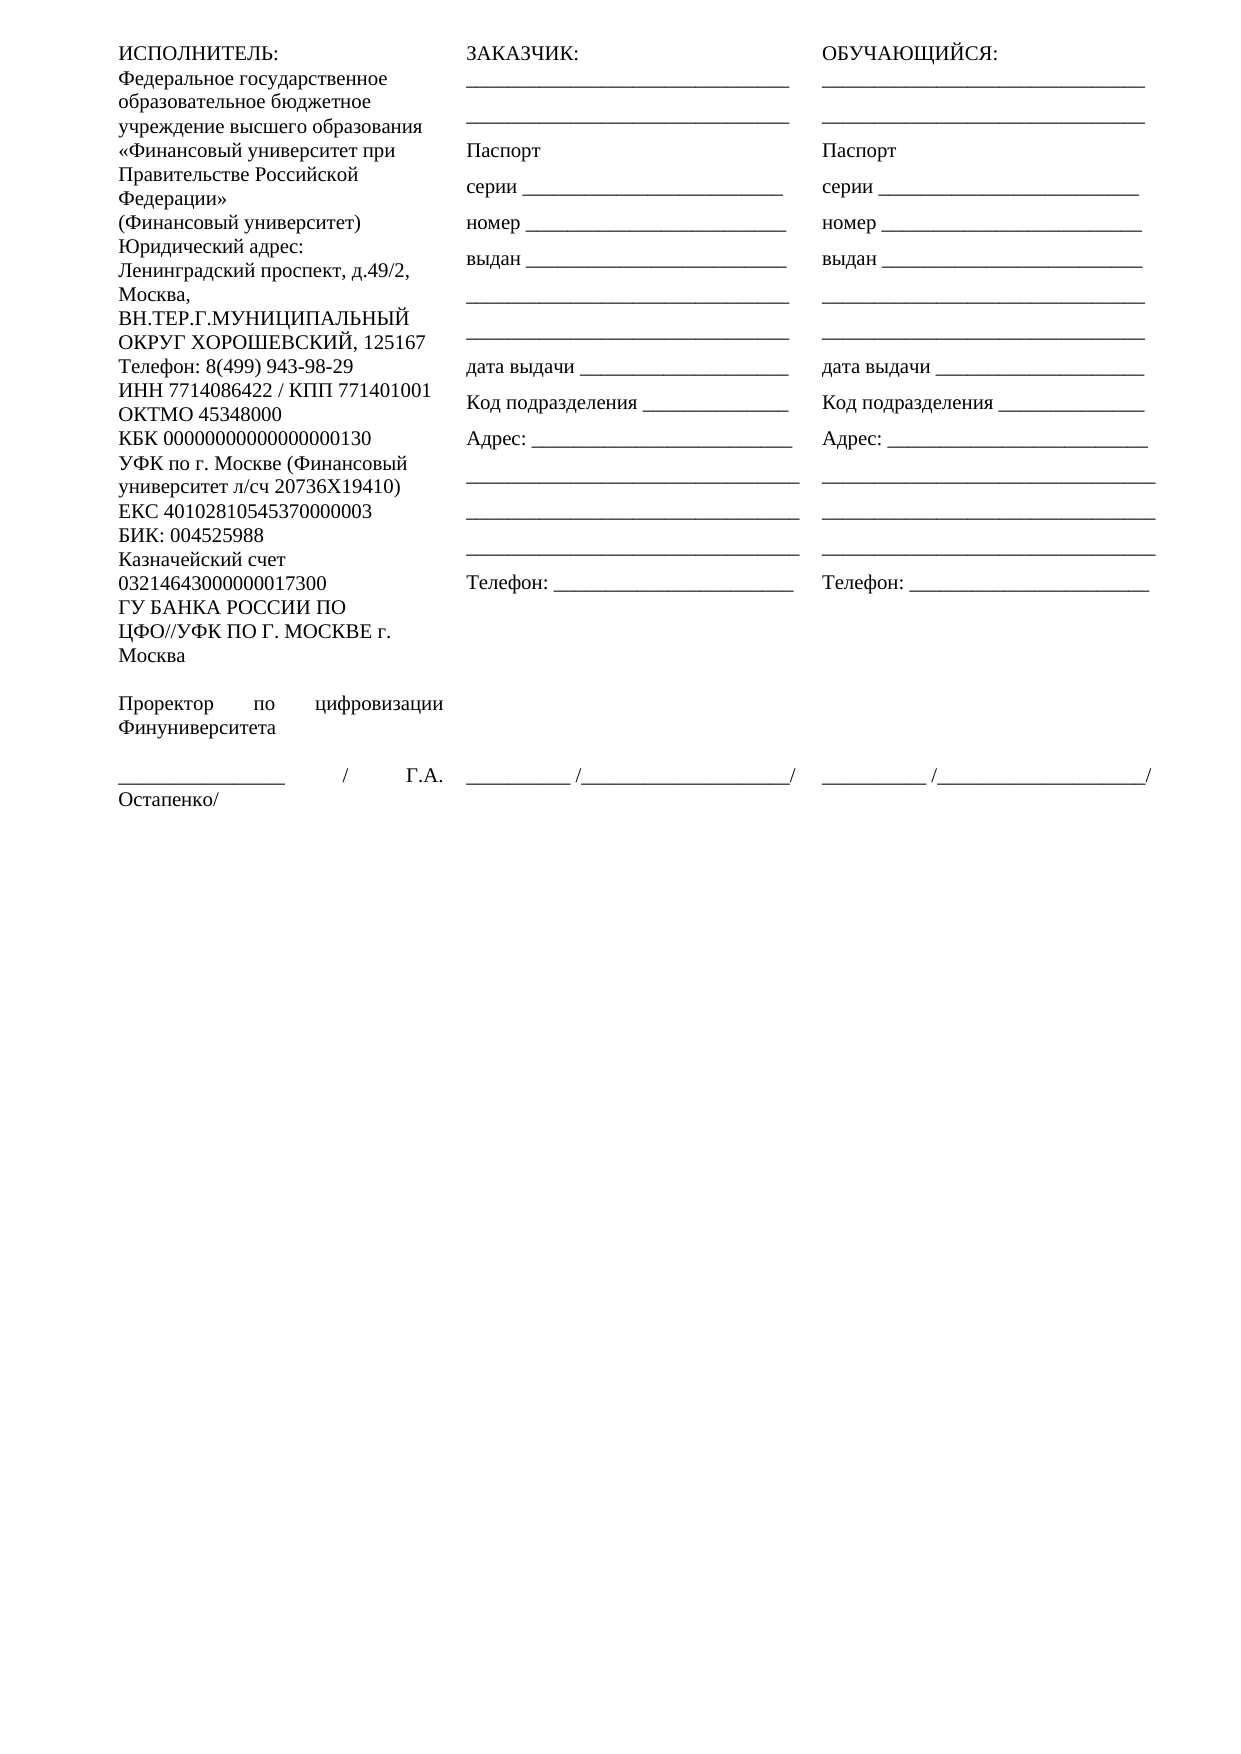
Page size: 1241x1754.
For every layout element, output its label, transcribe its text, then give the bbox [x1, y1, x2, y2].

table_header ЗАКАЗЧИК: _______________________________ _______________________________ Паспорт серии _________________________ номер _________________________ выдан _________________________ _______________________________ _______________________________ дата выдачи ____________________ Код подразделения ______________ Адрес: _________________________ ________________________________ ________________________________ ________________________________ Телефон: _______________________ __________ /____________________/ [455, 41, 811, 835]
table_header ИСПОЛНИТЕЛЬ: Федеральное государственное образовательное бюджетное учреждение высшего образования «Финансовый университет при Правительстве Российской Федерации» (Финансовый университет) Юридический адрес: Ленинградский проспект, д.49/2, Москва, ВН.ТЕР.Г.МУНИЦИПАЛЬНЫЙ ОКРУГ ХОРОШЕВСКИЙ, 125167 Телефон: 8(499) 943-98-29 ИНН 7714086422 / КПП 771401001 ОКТМО 45348000 КБК 00000000000000000130 УФК по г. Москве (Финансовый университет л/сч 20736Х19410) ЕКС 40102810545370000003 БИК: 004525988 Казначейский счет 03214643000000017300 ГУ БАНКА РОССИИ ПО ЦФО//УФК ПО Г. МОСКВЕ г. Москва Проректор по цифровизации Финуниверситета ________________ / Г.А. Остапенко/ [107, 41, 455, 835]
table_header ОБУЧАЮЩИЙСЯ: _______________________________ _______________________________ Паспорт серии _________________________ номер _________________________ выдан _________________________ _______________________________ _______________________________ дата выдачи ____________________ Код подразделения ______________ Адрес: _________________________ ________________________________ ________________________________ ________________________________ Телефон: _______________________ __________ /____________________/ [811, 41, 1167, 835]
